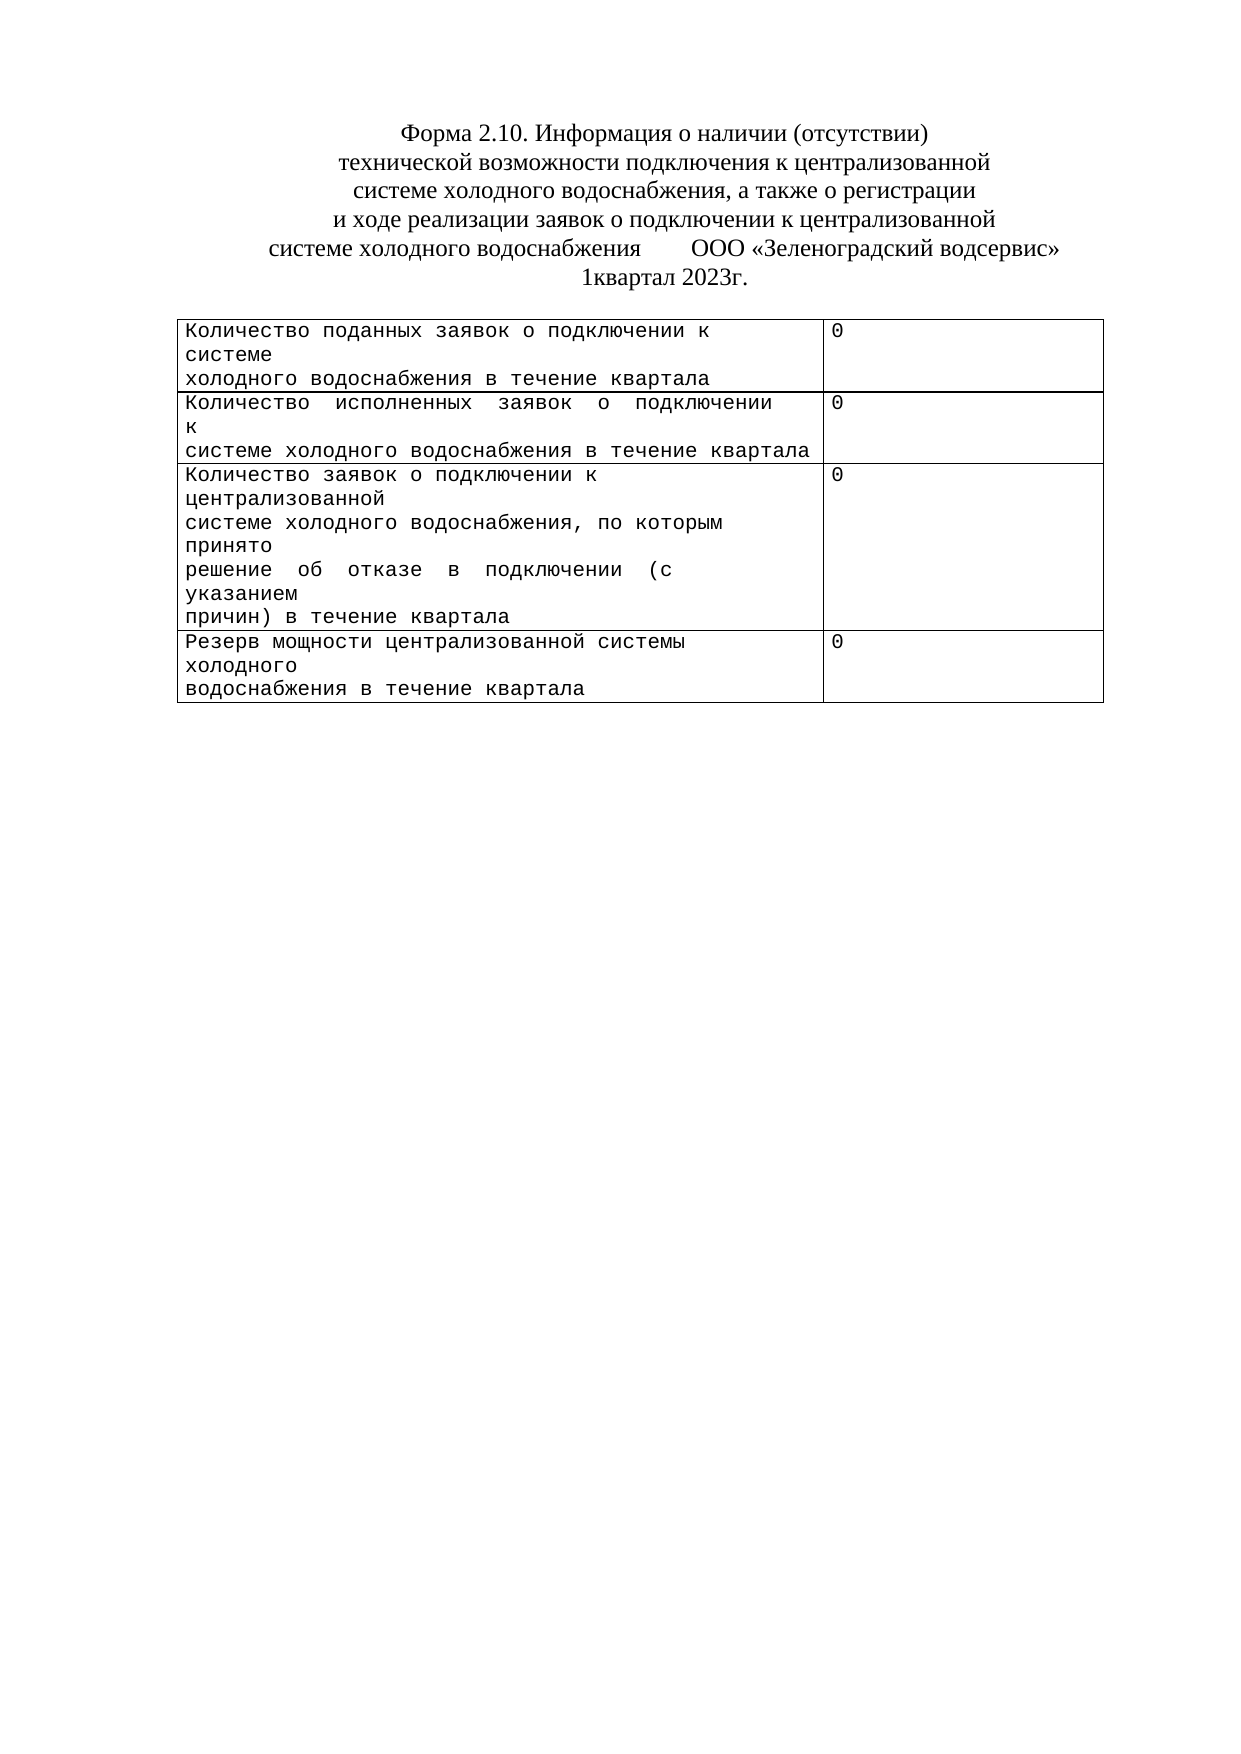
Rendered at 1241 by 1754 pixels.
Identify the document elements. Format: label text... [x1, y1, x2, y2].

table_cell Резерв мощности централизованной системы холодного водоснабжения в течение квартала [178, 631, 823, 702]
text и ходе реализации заявок о подключении к централизованной [177, 204, 1152, 233]
table_header 0 [824, 320, 1103, 391]
table_cell Количество исполненных заявок о подключении к системе холодного водоснабжения в течение квартала [178, 393, 823, 463]
table_cell 0 [824, 631, 1103, 702]
text технической возможности подключения к централизованной [177, 147, 1152, 176]
text системе холодного водоснабжения ООО «Зеленоградский водсервис» [177, 233, 1152, 262]
table_cell 0 [824, 464, 1103, 630]
table_cell 0 [824, 393, 1103, 463]
text системе холодного водоснабжения, а также о регистрации [177, 176, 1152, 204]
text Форма 2.10. Информация о наличии (отсутствии) [177, 118, 1152, 147]
text 1квартал 2023г. [177, 262, 1152, 291]
table_cell Количество заявок о подключении к централизованной системе холодного водоснабжения, по которым принято решение об отказе в подключении (с указанием причин) в течение квартала [178, 464, 823, 630]
table_header Количество поданных заявок о подключении к системе холодного водоснабжения в течение квартала [178, 320, 823, 391]
